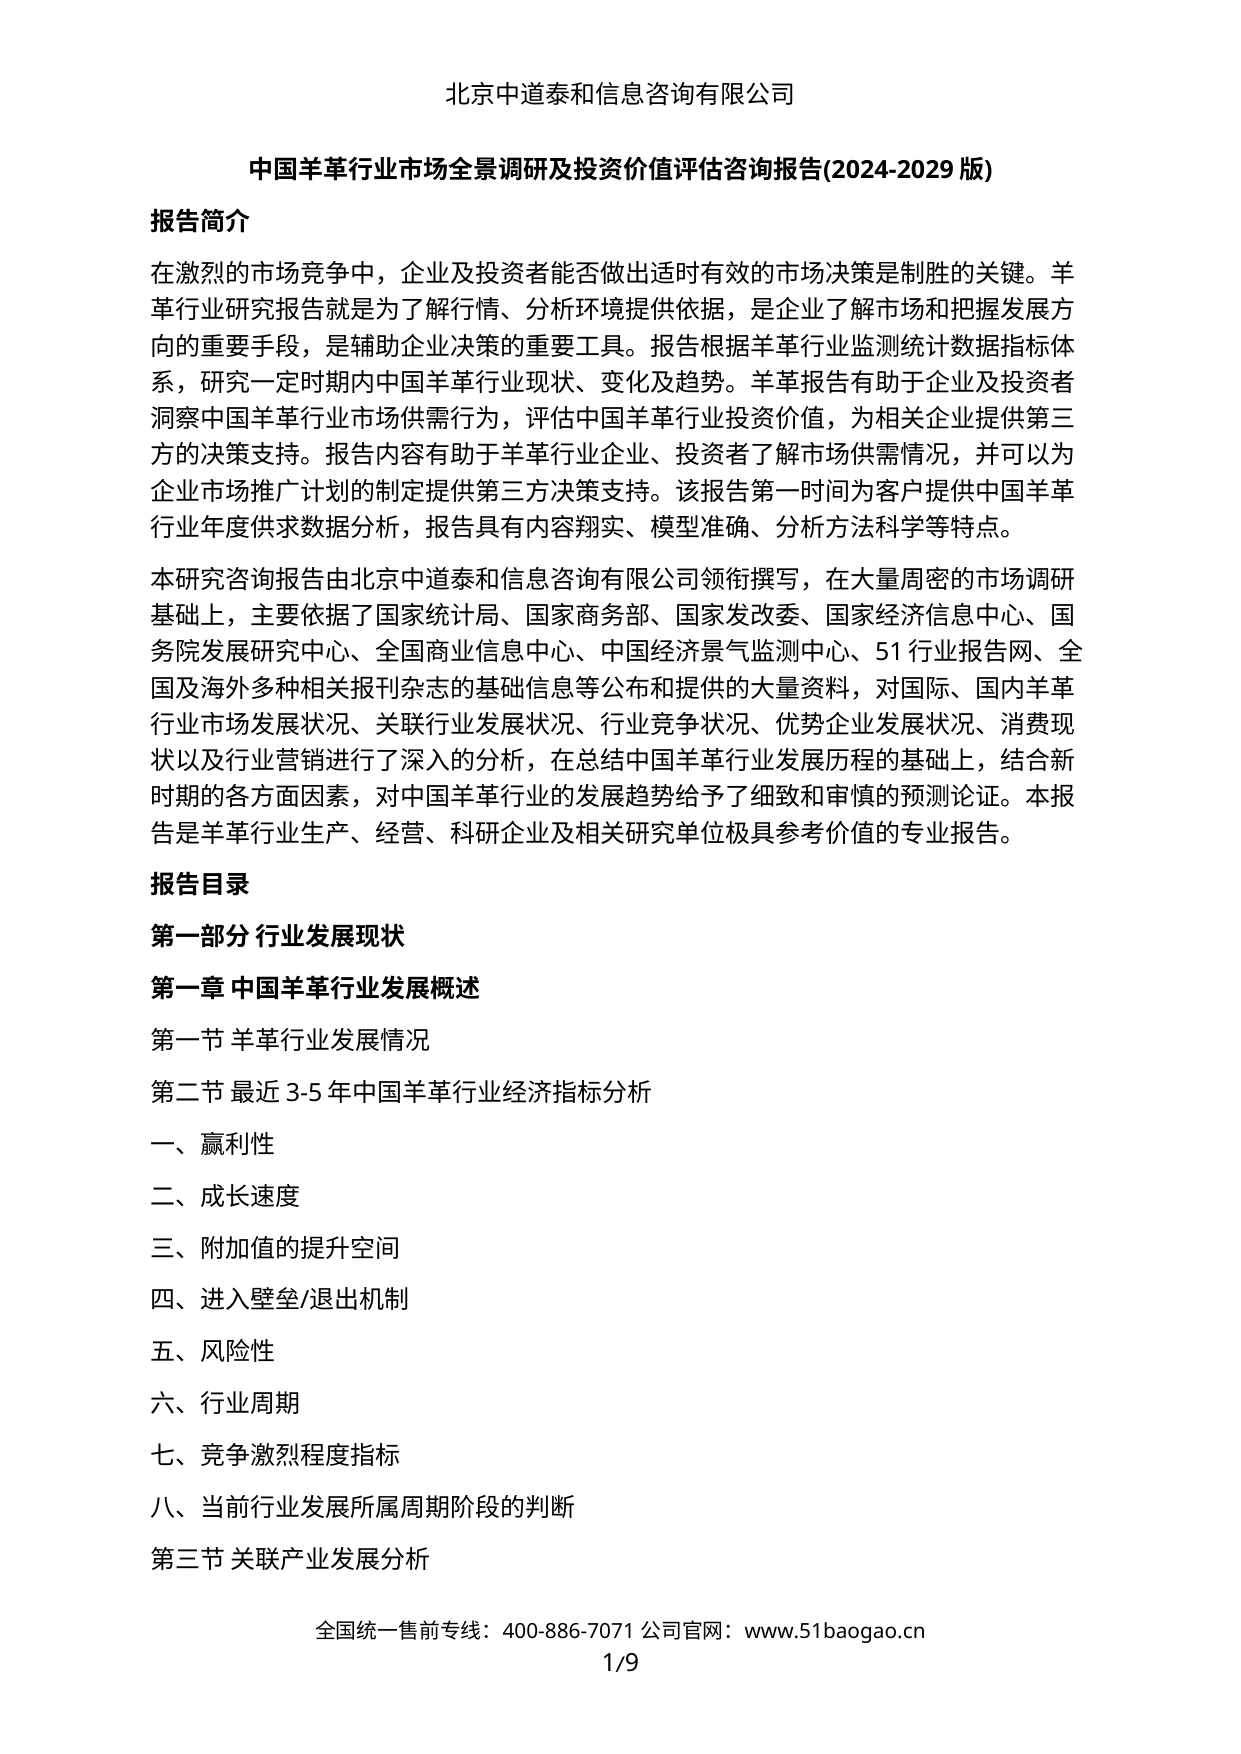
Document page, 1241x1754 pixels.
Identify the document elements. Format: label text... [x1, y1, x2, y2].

text 报告目录 [150, 865, 1090, 901]
text 第一节 羊革行业发展情况 [150, 1021, 1090, 1057]
text 七、竞争激烈程度指标 [150, 1436, 1090, 1472]
text 一、赢利性 [150, 1124, 1090, 1161]
text 四、进入壁垒/退出机制 [150, 1280, 1090, 1316]
text 中国羊革行业市场全景调研及投资价值评估咨询报告(2024-2029版) [150, 150, 1090, 186]
text 二、成长速度 [150, 1176, 1090, 1212]
text 报告简介 [150, 202, 1090, 238]
text 八、当前行业发展所属周期阶段的判断 [150, 1487, 1090, 1524]
text 在激烈的市场竞争中，企业及投资者能否做出适时有效的市场决策是制胜的关键。羊革行业研究报告就是为了解行情、分析环境提供依据，是企业了解市场和把握发展方向的重要手段，是辅助企业决策的重要工具。报告根据羊革行业监测统计数据指标体系，研究一定时期内中国羊革行业现状、变化及趋势。羊革报告有助于企业及投资者洞察中国羊革行业市场供需行为，评估中国羊革行业投资价值，为相关企业提供第三方的决策支持。报告内容有助于羊革行业企业、投资者了解市场供需情况，并可以为企业市场推广计划的制定提供第三方决策支持。该报告第一时间为客户提供中国羊革行业年度供求数据分析，报告具有内容翔实、模型准确、分析方法科学等特点。 [150, 254, 1090, 544]
text 第一部分 行业发展现状 [150, 917, 1090, 953]
text 三、附加值的提升空间 [150, 1228, 1090, 1264]
text 本研究咨询报告由北京中道泰和信息咨询有限公司领衔撰写，在大量周密的市场调研基础上，主要依据了国家统计局、国家商务部、国家发改委、国家经济信息中心、国务院发展研究中心、全国商业信息中心、中国经济景气监测中心、51行业报告网、全国及海外多种相关报刊杂志的基础信息等公布和提供的大量资料，对国际、国内羊革行业市场发展状况、关联行业发展状况、行业竞争状况、优势企业发展状况、消费现状以及行业营销进行了深入的分析，在总结中国羊革行业发展历程的基础上，结合新时期的各方面因素，对中国羊革行业的发展趋势给予了细致和审慎的预测论证。本报告是羊革行业生产、经营、科研企业及相关研究单位极具参考价值的专业报告。 [150, 559, 1090, 849]
text 六、行业周期 [150, 1384, 1090, 1420]
text 第一章 中国羊革行业发展概述 [150, 969, 1090, 1005]
text 第二节 最近3-5年中国羊革行业经济指标分析 [150, 1072, 1090, 1109]
text 五、风险性 [150, 1332, 1090, 1368]
text 第三节 关联产业发展分析 [150, 1539, 1090, 1576]
